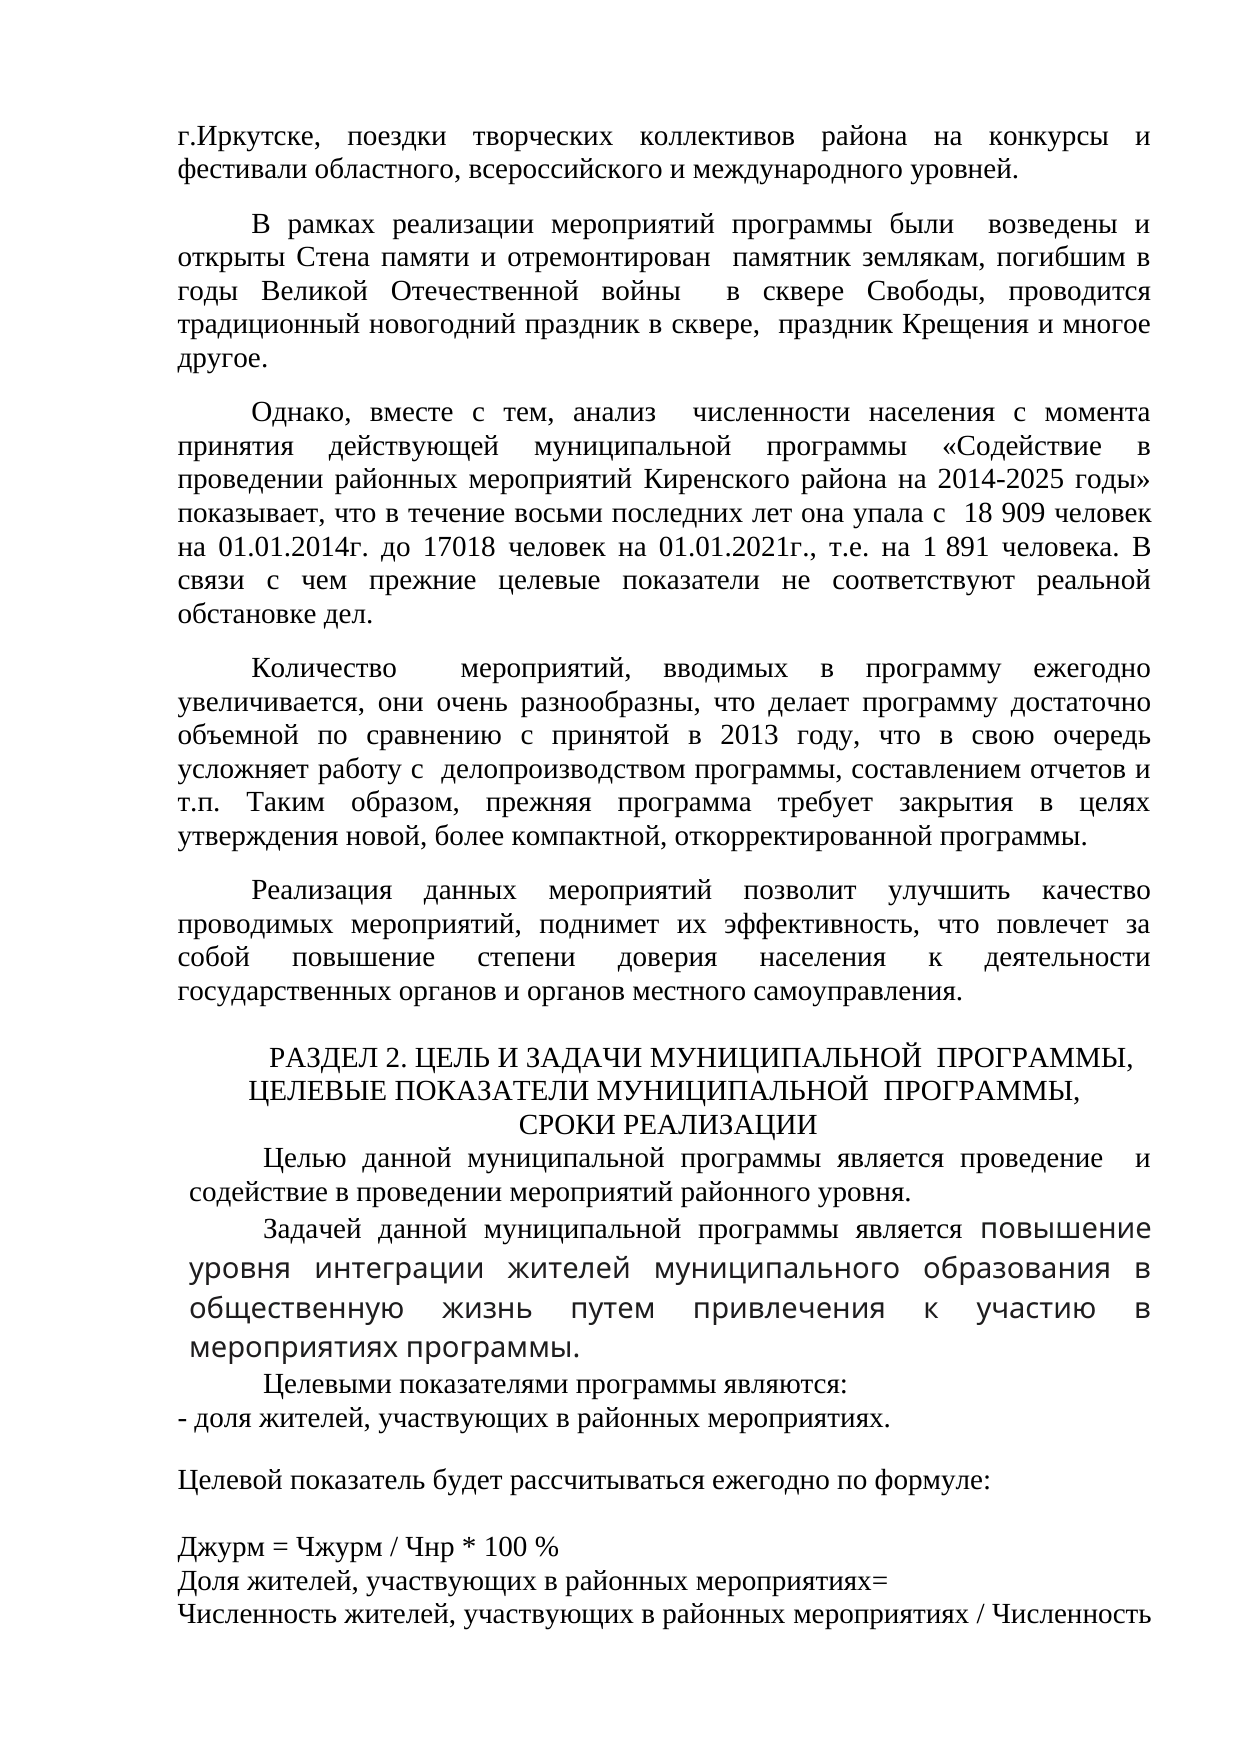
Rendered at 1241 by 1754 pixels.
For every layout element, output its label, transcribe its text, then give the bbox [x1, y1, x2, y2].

text Количество мероприятий, вводимых в программу ежегодно увеличивается, они очень разнообразны, что делает программу достаточно объемной по сравнению с принятой в 2013 году, что в свою очередь усложняет работу с делопроизводством программы, составлением отчетов и т.п. Таким образом, прежняя программа требует закрытия в целях утверждения новой, более компактной, откорректированной программы. [177, 650, 1152, 851]
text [177, 1596, 1152, 1630]
text В рамках реализации мероприятий программы были возведены и открыты Стена памяти и отремонтирован памятник землякам, погибшим в годы Великой Отечественной войны в сквере Свободы, проводится традиционный новогодний праздник в сквере, праздник Крещения и многое другое. [177, 206, 1152, 374]
text Целевой показатель будет рассчитываться ежегодно по формуле: [177, 1462, 1152, 1496]
text Целью данной муниципальной программы является проведение и содействие в проведении мероприятий районного уровня. [189, 1141, 1152, 1208]
text Однако, вместе с тем, анализ численности населения с момента принятия действующей муниципальной программы «Содействие в проведении районных мероприятий Киренского района на 2014-2025 годы» показывает, что в течение восьми последних лет она упала с 18 909 человек на 01.01.2014г. до 17018 человек на 01.01.2021г., т.е. на 1 891 человека. В связи с чем прежние целевые показатели не соответствуют реальной обстановке дел. [177, 394, 1152, 629]
text Джурм = Чжурм / Чнр * 100 % [177, 1529, 1152, 1563]
text Целевыми показателями программы являются: [189, 1366, 1152, 1400]
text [177, 118, 1152, 185]
text Реализация данных мероприятий позволит улучшить качество проводимых мероприятий, поднимет их эффективность, что повлечет за собой повышение степени доверия населения к деятельности государственных органов и органов местного самоуправления. [177, 872, 1152, 1006]
text Доля жителей, участвующих в районных мероприятиях= [177, 1563, 1152, 1596]
text - доля жителей, участвующих в районных мероприятиях. [177, 1400, 1152, 1433]
text Задачей данной муниципальной программы является повышение уровня интеграции жителей муниципального образования в общественную жизнь путем привлечения к участию в мероприятиях программы. [189, 1208, 1152, 1366]
text РАЗДЕЛ 2. ЦЕЛЬ И ЗАДАЧИ МУНИЦИПАЛЬНОЙ ПРОГРАММЫ, ЦЕЛЕВЫЕ ПОКАЗАТЕЛИ МУНИЦИПАЛЬНОЙ ПРОГРАММЫ, СРОКИ РЕАЛИЗАЦИИ [177, 1040, 1152, 1141]
